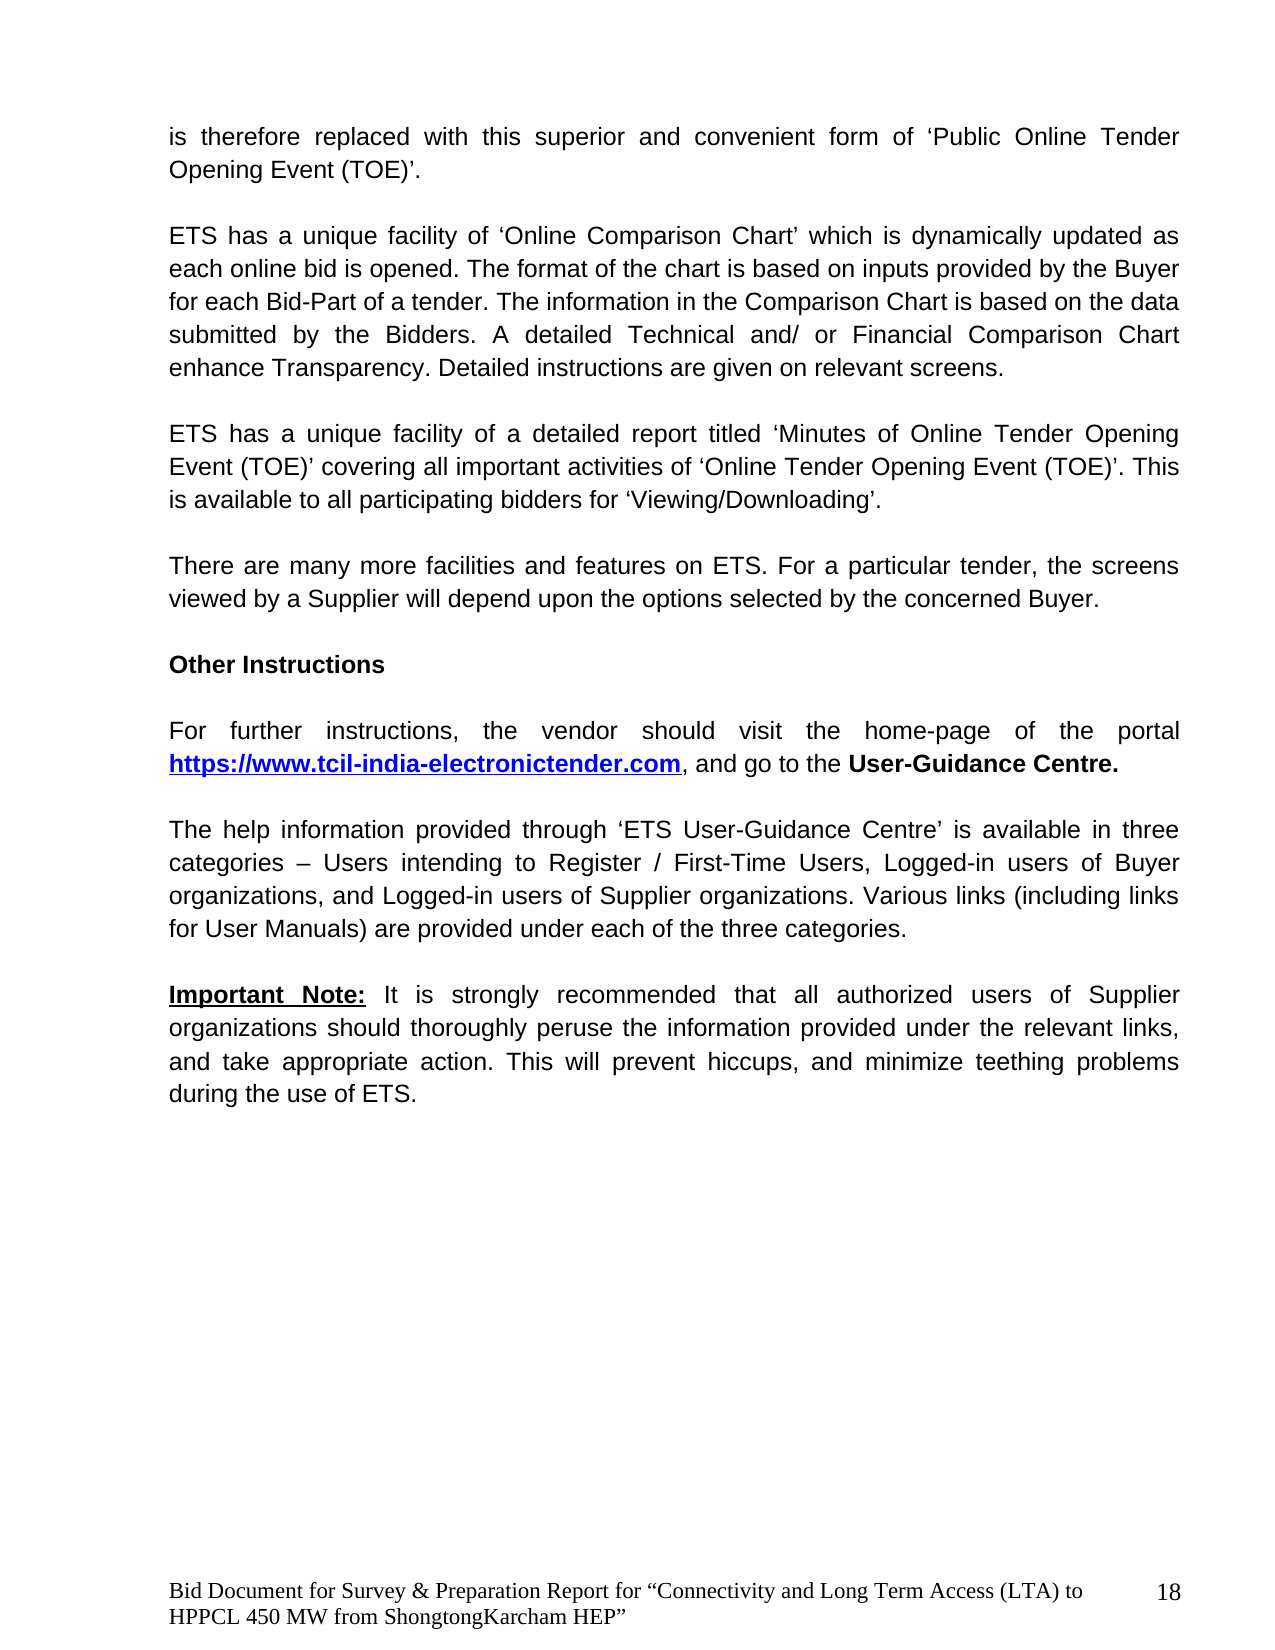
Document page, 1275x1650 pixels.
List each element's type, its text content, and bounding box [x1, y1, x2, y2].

text The help information provided through ‘ETS User-Guidance Centre’ is available in three categories – Users intending to Register / First-Time Users, Logged-in users of Buyer organizations, and Logged-in users of Supplier organizations. Various links (including links for User Manuals) are provided under each of the three categories. [169, 815, 1181, 943]
text ETS has a unique facility of ‘Online Comparison Chart’ which is dynamically updated as each online bid is opened. The format of the chart is based on inputs provided by the Buyer for each Bid-Part of a tender. The information in the Comparison Chart is based on the data submitted by the Bidders. A detailed Technical and/ or Financial Comparison Chart enhance Transparency. Detailed instructions are given on relevant screens. [169, 221, 1181, 382]
text There are many more facilities and features on ETS. For a particular tender, the screens viewed by a Supplier will depend upon the options selected by the concerned Buyer. [169, 551, 1181, 613]
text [169, 122, 1181, 184]
text Important Note: It is strongly recommended that all authorized users of Supplier organizations should thoroughly peruse the information provided under the relevant links, and take appropriate action. This will prevent hiccups, and minimize teething problems during the use of ETS. [169, 980, 1181, 1108]
text ETS has a unique facility of a detailed report titled ‘Minutes of Online Tender Opening Event (TOE)’ covering all important activities of ‘Online Tender Opening Event (TOE)’. This is available to all participating bidders for ‘Viewing/Downloading’. [169, 419, 1181, 514]
text For further instructions, the vendor should visit the home-page of the portal https://www.tcil-india-electronictender.com, and go to the User-Guidance Centre. [169, 716, 1181, 778]
text Other Instructions [169, 650, 1181, 679]
